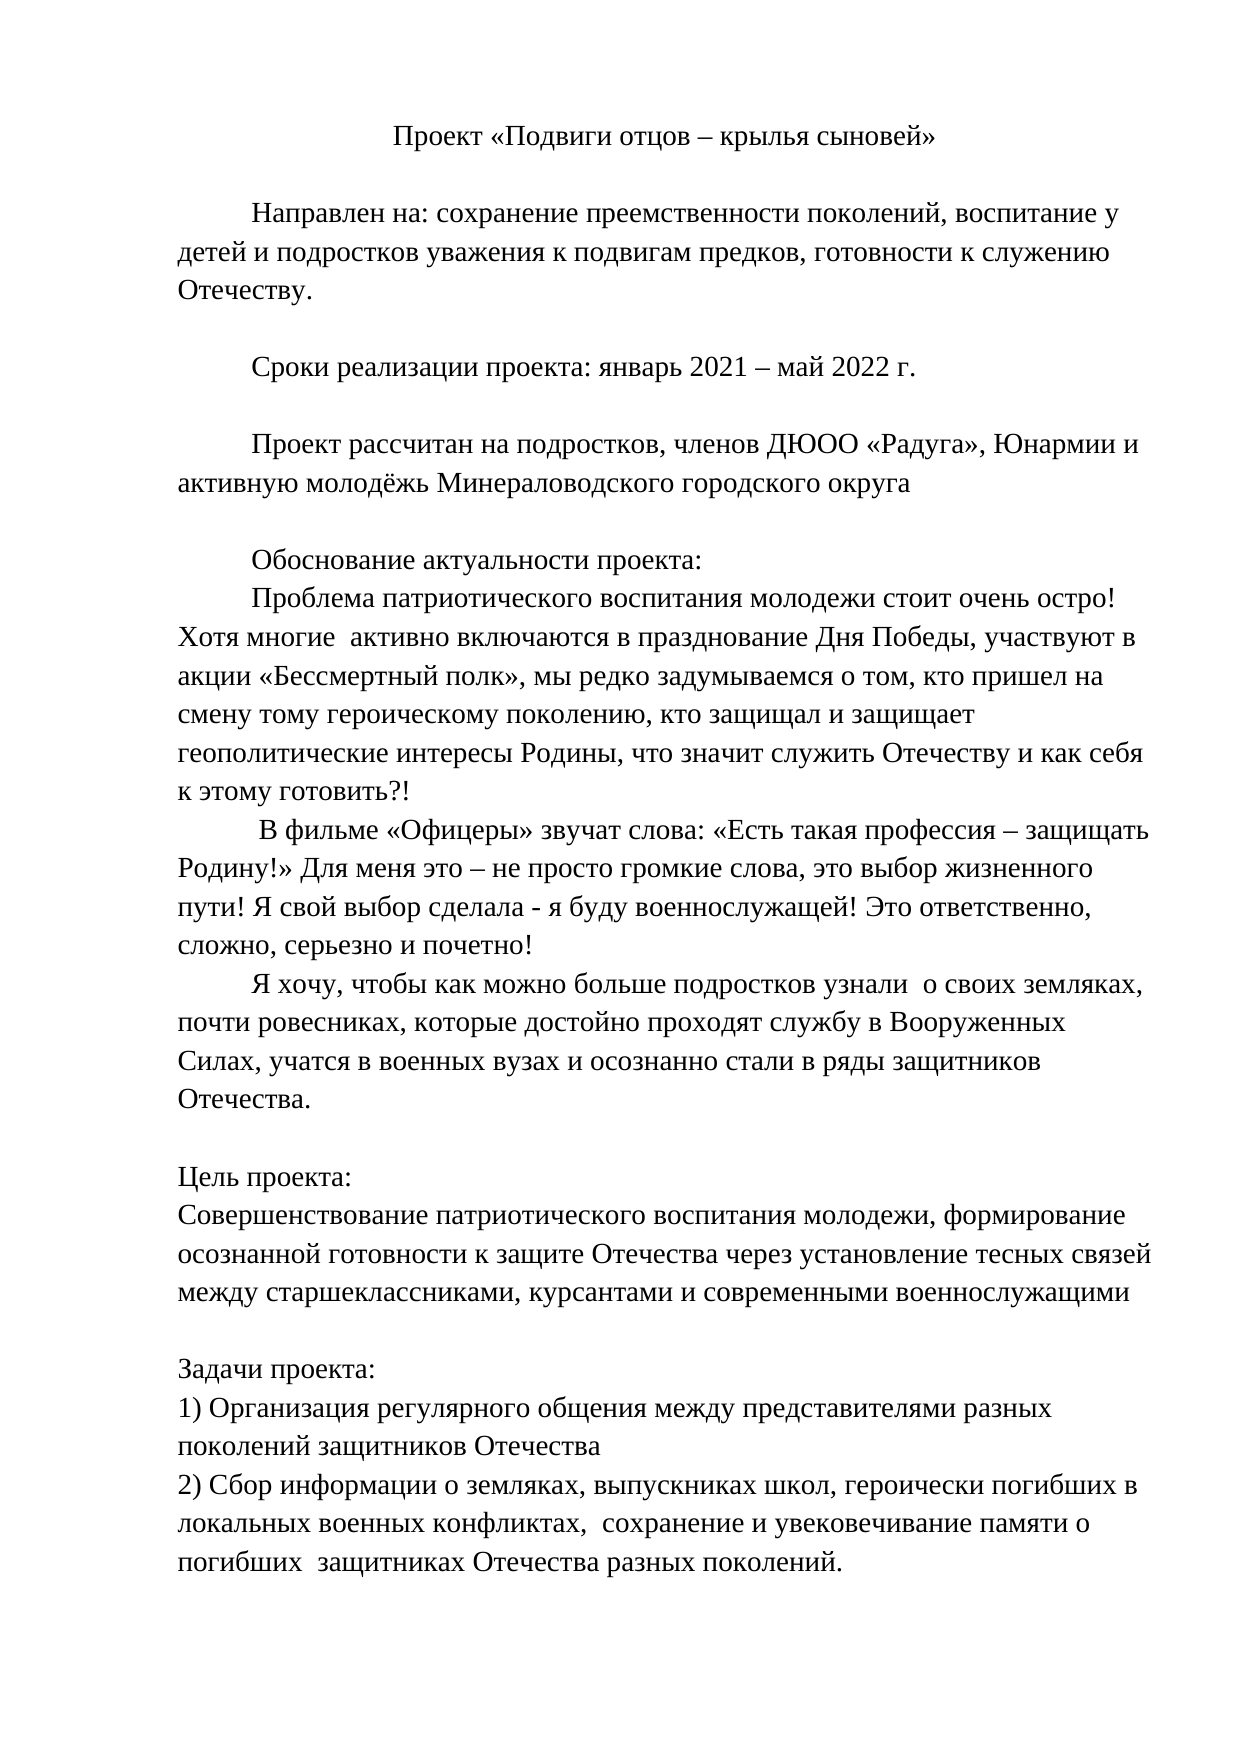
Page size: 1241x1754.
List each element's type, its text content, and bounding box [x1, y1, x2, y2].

text Я хочу, чтобы как можно больше подростков узнали о своих земляках, почти ровесниках, которые достойно проходят службу в Вооруженных Силах, учатся в военных вузах и осознанно стали в ряды защитников Отечества. [177, 966, 1152, 1115]
text 2) Сбор информации о земляках, выпускниках школ, героически погибших в локальных военных конфликтах, сохранение и увековечивание памяти о погибших защитниках Отечества разных поколений. [177, 1467, 1152, 1578]
text Совершенствование патриотического воспитания молодежи, формирование осознанной готовности к защите Отечества через установление тесных связей между старшеклассниками, курсантами и современными военнослужащими [177, 1197, 1152, 1308]
text 1) Организация регулярного общения между представителями разных поколений защитников Отечества [177, 1390, 1152, 1462]
text Сроки реализации проекта: январь 2021 – май 2022 г. [177, 349, 1152, 383]
text В фильме «Офицеры» звучат слова: «Есть такая профессия – защищать Родину!» Для меня это – не просто громкие слова, это выбор жизненного пути! Я свой выбор сделала - я буду военнослужащей! Это ответственно, сложно, серьезно и почетно! [177, 812, 1152, 961]
text Направлен на: сохранение преемственности поколений, воспитание у детей и подростков уважения к подвигам предков, готовности к служению Отечеству. [177, 195, 1152, 306]
text Обоснование актуальности проекта: [177, 542, 1152, 576]
text Проблема патриотического воспитания молодежи стоит очень остро! Хотя многие активно включаются в празднование Дня Победы, участвуют в акции «Бессмертный полк», мы редко задумываемся о том, кто пришел на смену тому героическому поколению, кто защищал и защищает геополитические интересы Родины, что значит служить Отечеству и как себя к этому готовить?! [177, 581, 1152, 807]
text Проект рассчитан на подростков, членов ДЮОО «Радуга», Юнармии и активную молодёжь Минераловодского городского округа [177, 426, 1152, 498]
text Цель проекта: [177, 1159, 1152, 1192]
text Задачи проекта: [177, 1351, 1152, 1385]
text Проект «Подвиги отцов – крылья сыновей» [177, 118, 1152, 152]
